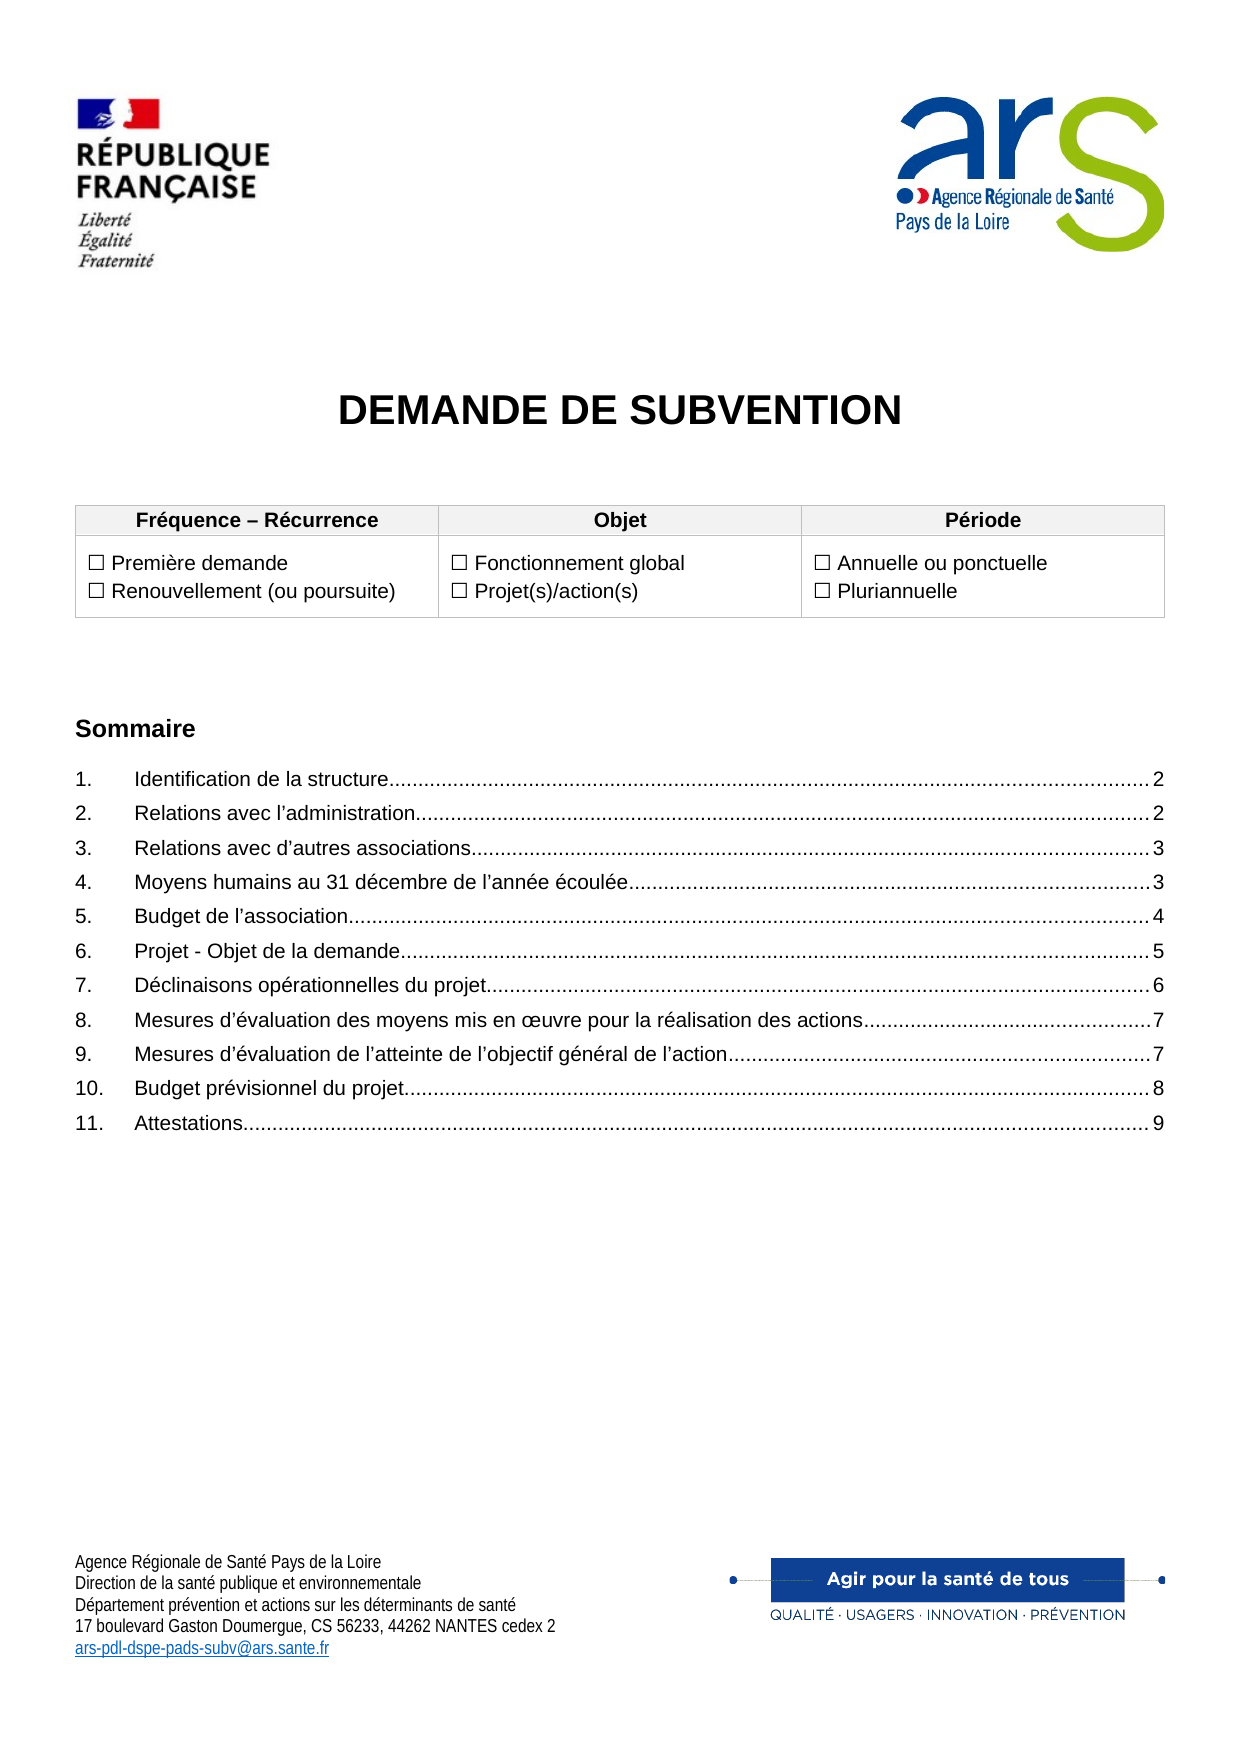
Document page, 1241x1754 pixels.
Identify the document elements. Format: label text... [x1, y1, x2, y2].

text 10. Budget prévisionnel du projet 8 [75, 1076, 1165, 1100]
picture [729, 1551, 1166, 1627]
text 5. Budget de l’association 4 [75, 904, 1165, 928]
text 8. Mesures d’évaluation des moyens mis en œuvre pour la réalisation des actions 7 [75, 1007, 1165, 1031]
text 11. Attestations 9 [75, 1111, 1165, 1134]
table_header Fréquence – Récurrence [76, 506, 438, 534]
text DEMANDE DE SUBVENTION [75, 385, 1165, 433]
text 3. Relations avec d’autres associations 3 [75, 836, 1165, 859]
table_cell Première demande Renouvellement (ou poursuite) [76, 536, 438, 617]
text 7. Déclinaisons opérationnelles du projet 6 [75, 973, 1165, 997]
text 1. Identification de la structure 2 [75, 767, 1165, 791]
text 4. Moyens humains au 31 décembre de l’année écoulée 3 [75, 870, 1165, 894]
text 6. Projet - Objet de la demande 5 [75, 939, 1165, 963]
table_header Objet [439, 506, 801, 534]
text Sommaire [75, 714, 1165, 743]
picture [896, 96, 1165, 252]
table_cell Annuelle ou ponctuelle Pluriannuelle [802, 536, 1164, 617]
picture [48, 70, 299, 297]
table_cell Fonctionnement global Projet(s)/action(s) [439, 536, 801, 617]
text 2. Relations avec l’administration 2 [75, 801, 1165, 825]
table_header Période [802, 506, 1164, 534]
text 9. Mesures d’évaluation de l’atteinte de l’objectif général de l’action 7 [75, 1042, 1165, 1066]
